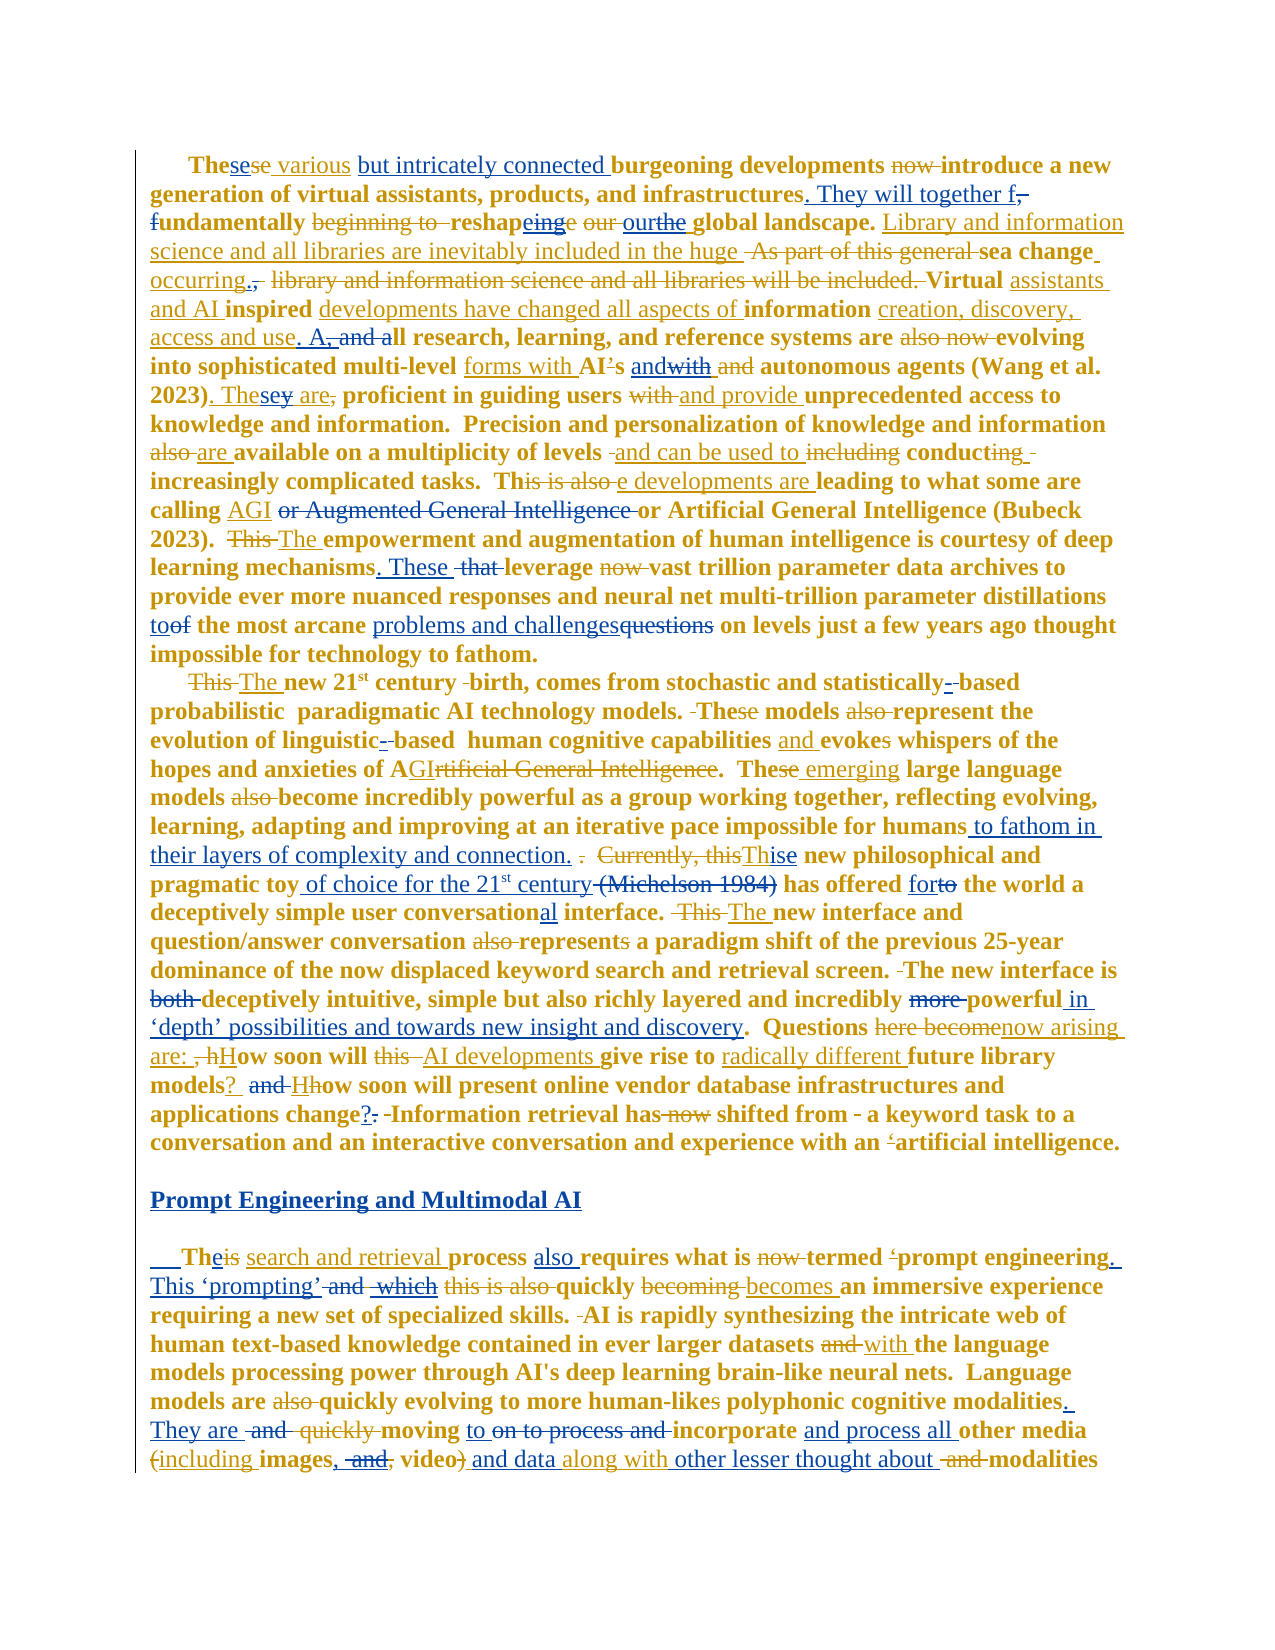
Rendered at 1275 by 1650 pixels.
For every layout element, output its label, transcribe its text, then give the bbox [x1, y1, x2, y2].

text The burgeoning developments introduce a new generation of virtual assistants, products, and infrastructuresundamentally reshap global landscape. sea change Virtual inspired information ll research, learning, and reference systems are evolving into sophisticated multi-level AIs autonomous agents (Wang et al. 2023) proficient in guiding users unprecedented access to knowledge and information. Precision and personalization of knowledge and information available on a multiplicity of levels conductincreasingly complicated tasks. Thleading to what some are calling or Artificial General Intelligence (Bubeck 2023). empowerment and augmentation of human intelligence is courtesy of deep learning mechanismsleverage vast trillion parameter data archives to provide ever more nuanced responses and neural net multi-trillion parameter distillations the most arcane on levels just a few years ago thought impossible for technology to fathom. [150, 150, 1125, 667]
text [150, 1156, 1125, 1472]
text new 21st century birth, comes from stochastic and statisticallybased probabilistic paradigmatic AI technology models. The models represent the evolution of linguisticbased human cognitive capabilities evoke whispers of the hopes and anxieties of A. The large language models become incredibly powerful as a group working together, reflecting evolving, learning, adapting and improving at an iterative pace impossible for humans new philosophical and pragmatic toy has offered the world a deceptively simple user conversation interface. new interface and question/answer conversation represent a paradigm shift of the previous 25-year dominance of the now displaced keyword search and retrieval screen. The new interface is deceptively intuitive, simple but also richly layered and incredibly powerful. Questions ow soon will give rise to future library models ow soon will present online vendor database infrastructures and applications change Information retrieval has shifted from a keyword task to a conversation and an interactive conversation and experience with an artificial intelligence. [150, 667, 1125, 1156]
